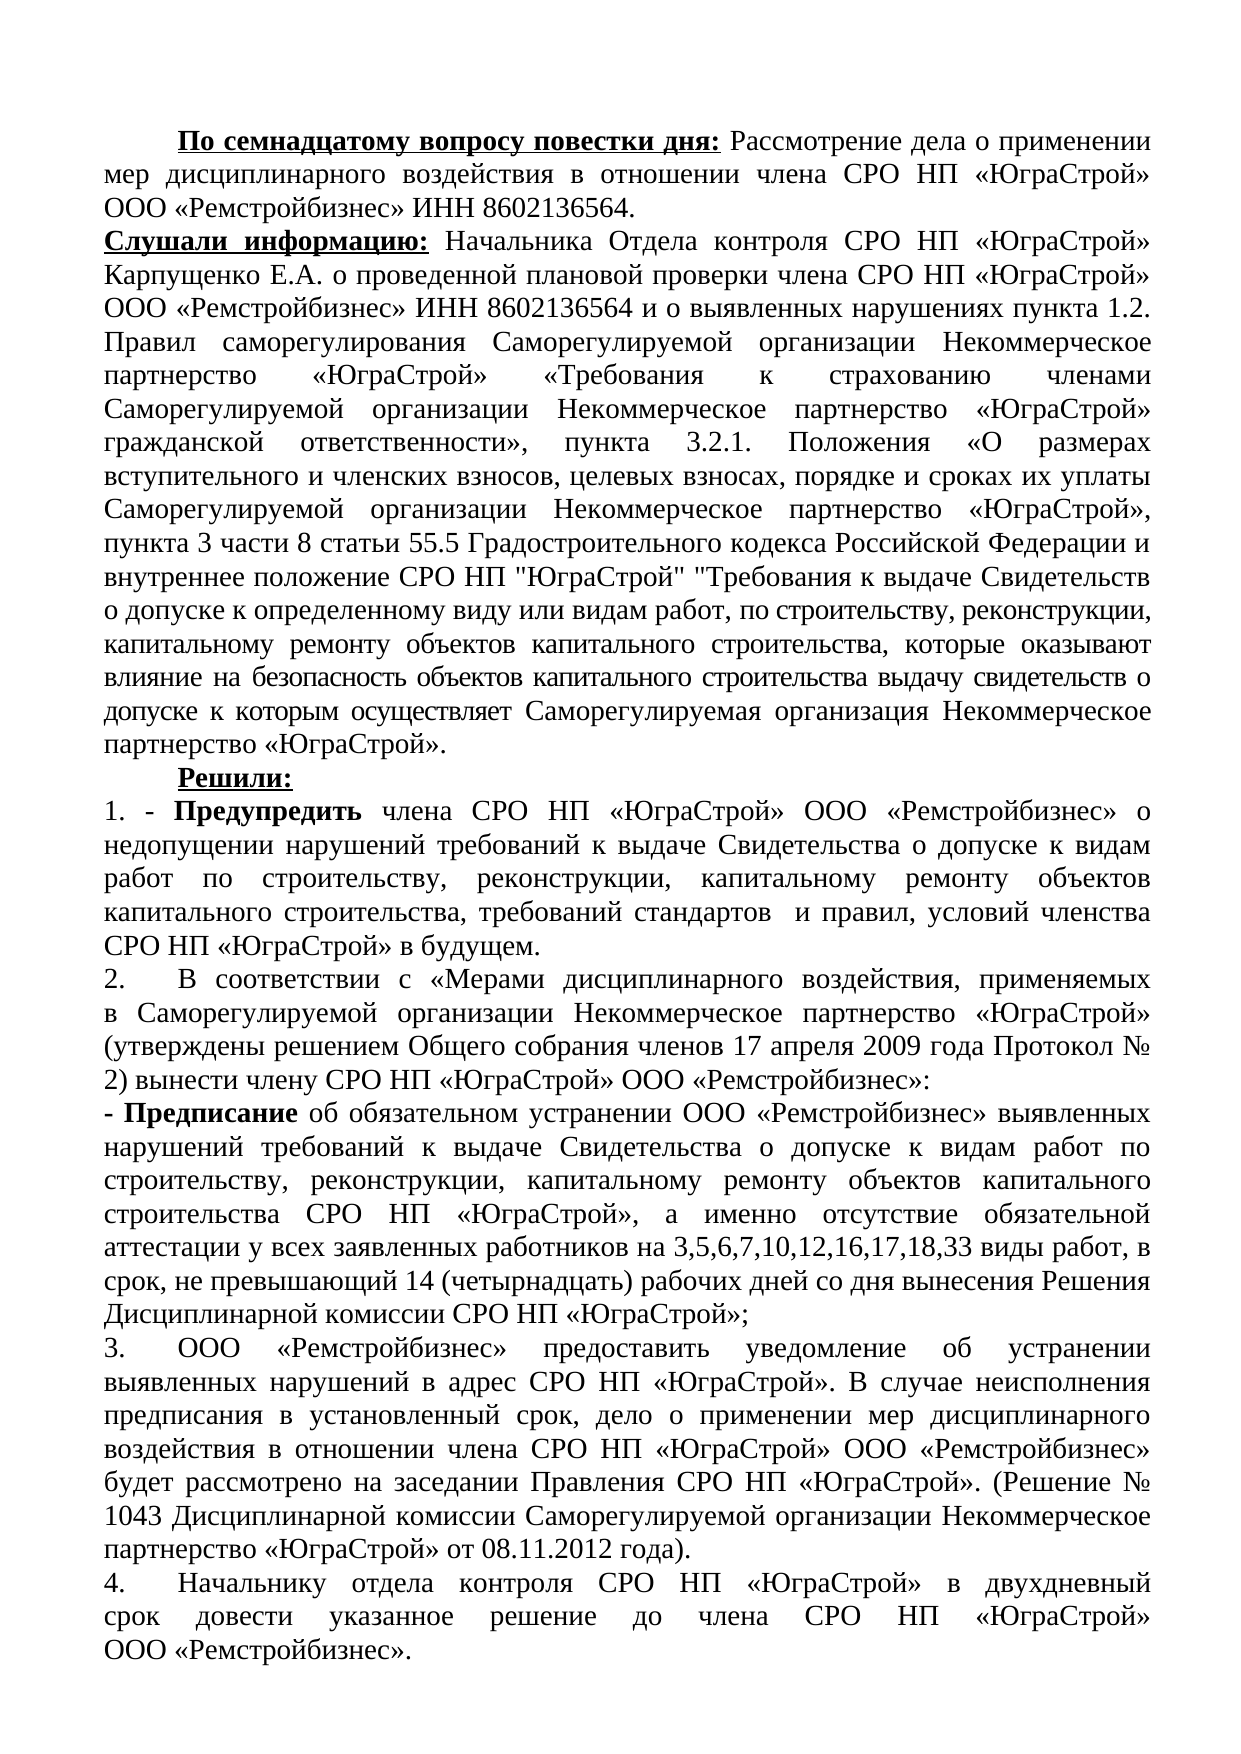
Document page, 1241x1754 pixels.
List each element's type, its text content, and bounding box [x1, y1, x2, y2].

text 4. Начальнику отдела контроля СРО НП «ЮграСтрой» в двухдневный срок довести указанное решение до члена СРО НП «ЮграСтрой» ООО «Ремстройбизнес». [103, 1565, 1152, 1666]
text 1. - Предупредить члена СРО НП «ЮграСтрой» ООО «Ремстройбизнес» о недопущении нарушений требований к выдаче Свидетельства о допуске к видам работ по строительству, реконструкции, капитальному ремонту объектов капитального строительства, требований стандартов и правил, условий членства СРО НП «ЮграСтрой» в будущем. [103, 793, 1152, 961]
text Решили: [103, 760, 1152, 793]
text Слушали информацию: Начальника Отдела контроля СРО НП «ЮграСтрой» Карпущенко Е.А. о проведенной плановой проверки члена СРО НП «ЮграСтрой» ООО «Ремстройбизнес» ИНН 8602136564 и о выявленных нарушениях пункта 1.2. Правил саморегулирования Саморегулируемой организации Некоммерческое партнерство «ЮграСтрой» «Требования к страхованию членами Саморегулируемой организации Некоммерческое партнерство «ЮграСтрой» гражданской ответственности», пункта 3.2.1. Положения «О размерах вступительного и членских взносов, целевых взносах, порядке и сроках их уплаты Саморегулируемой организации Некоммерческое партнерство «ЮграСтрой», пункта 3 части 8 статьи 55.5 Градостроительного кодекса Российской Федерации и внутреннее положение СРО НП "ЮграСтрой" "Требования к выдаче Свидетельств о допуске к определенному виду или видам работ, по строительству, реконструкции, капитальному ремонту объектов капитального строительства, которые оказывают влияние на безопасность объектов капитального строительства выдачу свидетельств о допуске к которым осуществляет Саморегулируемая организация Некоммерческое партнерство «ЮграСтрой». [103, 223, 1152, 760]
text - Предписание об обязательном устранении ООО «Ремстройбизнес» выявленных нарушений требований к выдаче Свидетельства о допуске к видам работ по строительству, реконструкции, капитальному ремонту объектов капитального строительства СРО НП «ЮграСтрой», а именно отсутствие обязательной аттестации у всех заявленных работников на 3,5,6,7,10,12,16,17,18,33 виды работ, в срок, не превышающий 14 (четырнадцать) рабочих дней со дня вынесения Решения Дисциплинарной комиссии СРО НП «ЮграСтрой»; [103, 1095, 1152, 1330]
text По семнадцатому вопросу повестки дня: Рассмотрение дела о применении мер дисциплинарного воздействия в отношении члена СРО НП «ЮграСтрой» ООО «Ремстройбизнес» ИНН 8602136564. [103, 123, 1152, 223]
text 3. ООО «Ремстройбизнес» предоставить уведомление об устранении выявленных нарушений в адрес СРО НП «ЮграСтрой». В случае неисполнения предписания в установленный срок, дело о применении мер дисциплинарного воздействия в отношении члена СРО НП «ЮграСтрой» ООО «Ремстройбизнес» будет рассмотрено на заседании Правления СРО НП «ЮграСтрой». (Решение № 1043 Дисциплинарной комиссии Саморегулируемой организации Некоммерческое партнерство «ЮграСтрой» от 08.11.2012 года). [103, 1330, 1152, 1565]
text 2. В соответствии с «Мерами дисциплинарного воздействия, применяемых в Саморегулируемой организации Некоммерческое партнерство «ЮграСтрой» (утверждены решением Общего собрания членов 17 апреля 2009 года Протокол № 2) вынести члену СРО НП «ЮграСтрой» ООО «Ремстройбизнес»: [103, 961, 1152, 1095]
